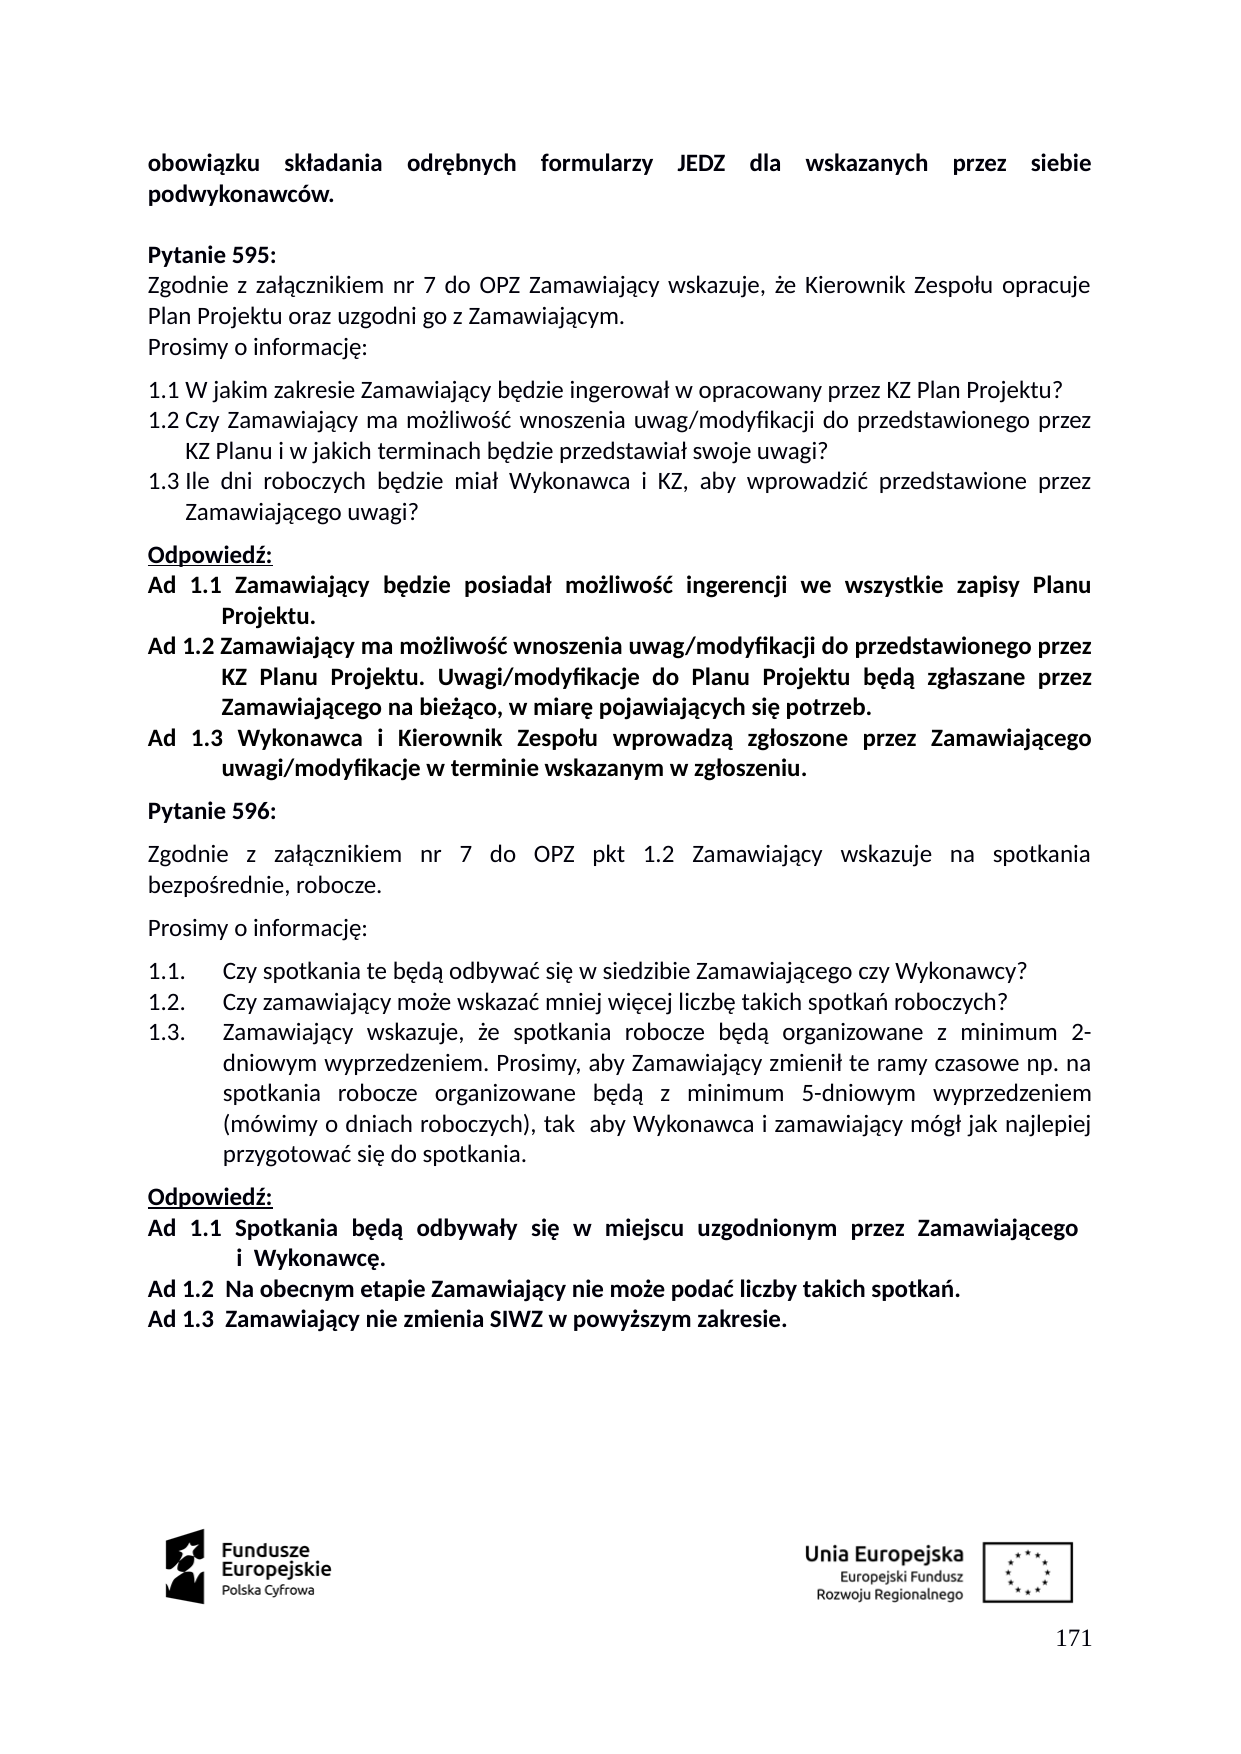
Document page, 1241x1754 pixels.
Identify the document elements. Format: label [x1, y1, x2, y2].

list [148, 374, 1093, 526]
picture [147, 1510, 350, 1623]
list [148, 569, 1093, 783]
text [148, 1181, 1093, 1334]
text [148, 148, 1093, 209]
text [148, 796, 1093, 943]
picture [786, 1522, 1093, 1623]
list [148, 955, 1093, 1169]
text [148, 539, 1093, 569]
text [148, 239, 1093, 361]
